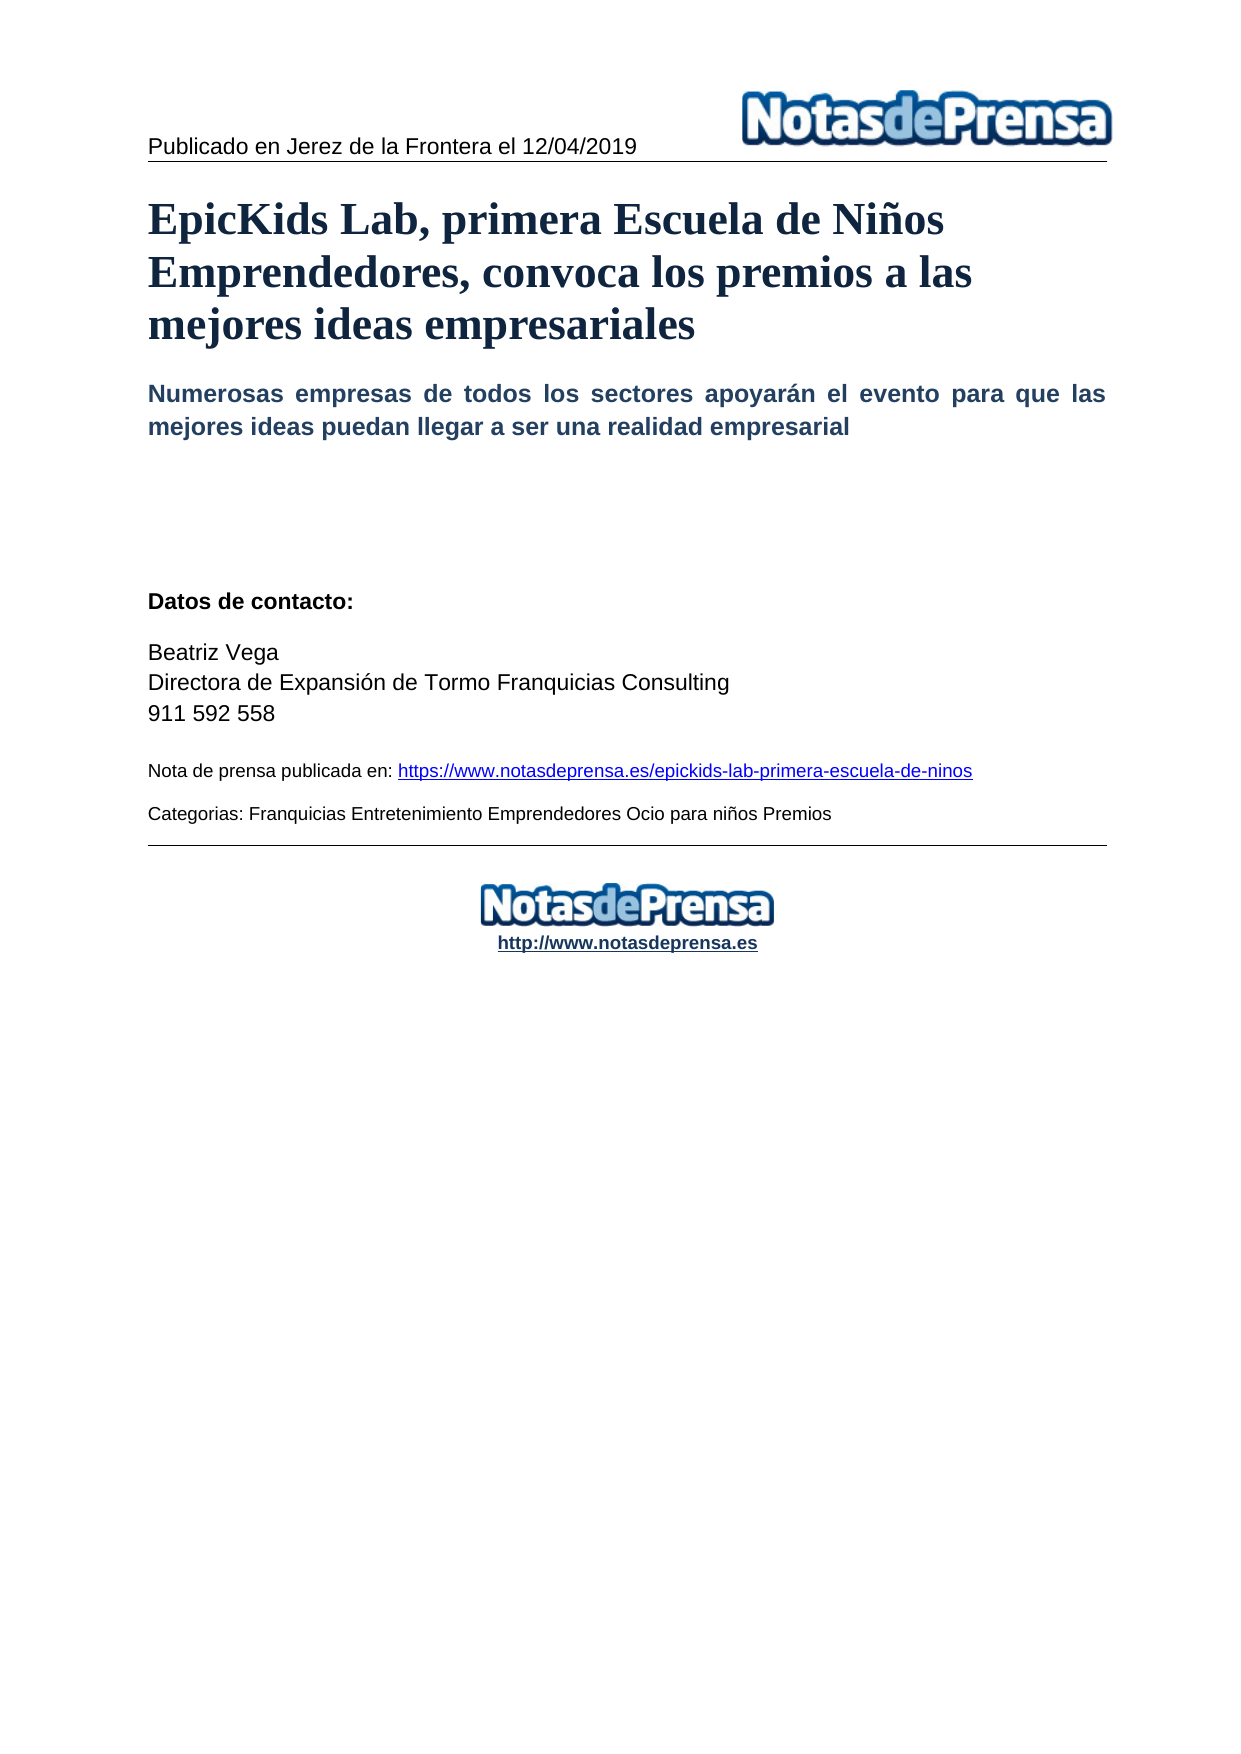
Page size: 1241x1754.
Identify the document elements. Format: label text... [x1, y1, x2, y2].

text Datos de contacto: [148, 588, 1107, 614]
text Categorias: Franquicias Entretenimiento Emprendedores Ocio para niños Premios [148, 802, 1107, 824]
picture [480, 882, 775, 928]
text http://www.notasdeprensa.es [148, 932, 1107, 953]
subtitle EpicKids Lab, primera Escuela de Niños Emprendedores, convoca los premios a las mejores ideas empresariales [148, 192, 1107, 350]
text 911 592 558 [148, 699, 1063, 726]
subtitle Numerosas empresas de todos los sectores apoyarán el evento para que las mejores ideas puedan llegar a ser una realidad empresarial [148, 379, 1107, 441]
text Beatriz Vega [148, 639, 1063, 666]
picture [742, 90, 1113, 148]
text Publicado en Jerez de la Frontera el 12/04/2019 [148, 133, 1107, 161]
text Directora de Expansión de Tormo Franquicias Consulting [148, 669, 1063, 696]
text Nota de prensa publicada en: https://www.notasdeprensa.es/epickids-lab-primera-escuela-de-ninos [148, 760, 1107, 782]
